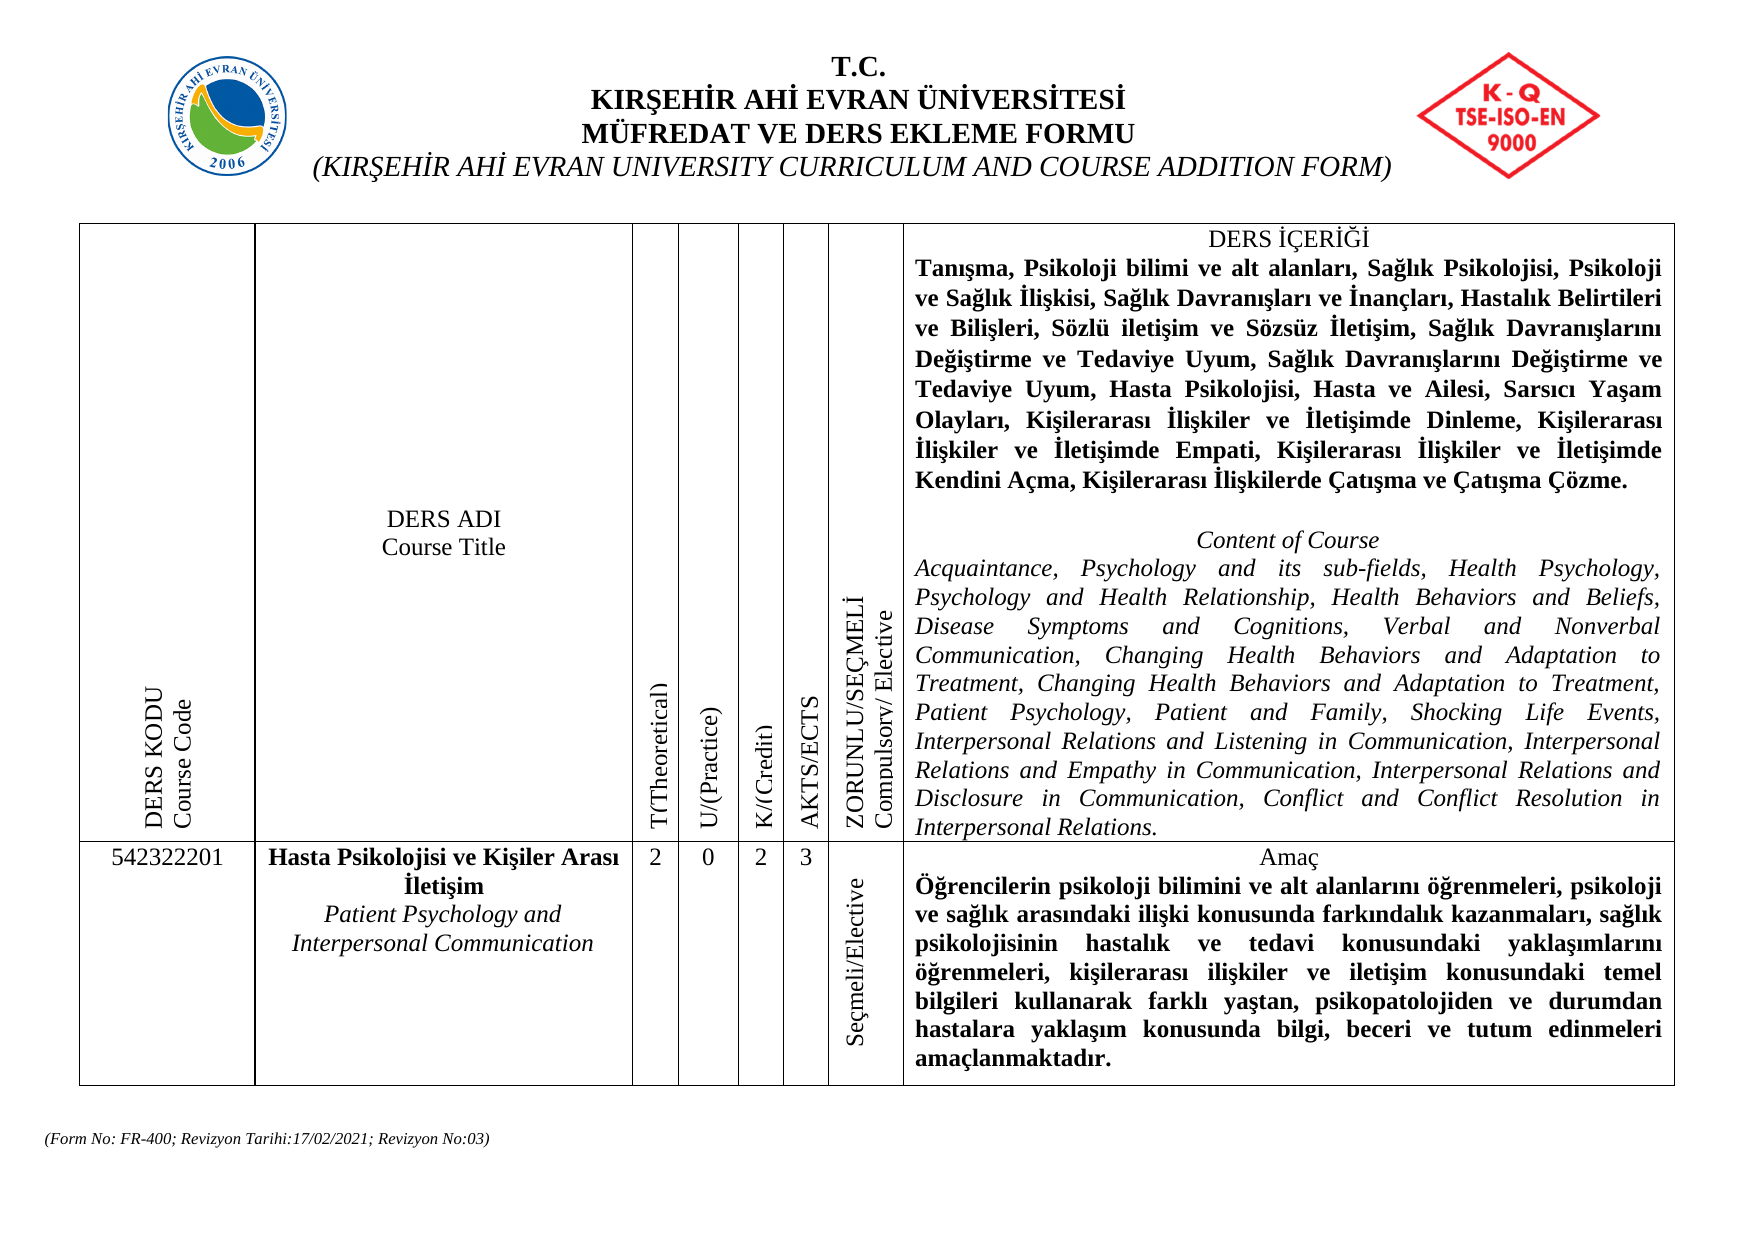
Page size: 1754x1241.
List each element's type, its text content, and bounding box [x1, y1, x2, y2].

table_header AKTS/ECTS [784, 224, 828, 841]
table_header DERS KODU Course Code [80, 224, 254, 841]
table_cell Hasta Psikolojisi ve Kişiler Arası İletişim Patient Psychology and Interpersonal Communication [256, 842, 632, 1084]
picture [167, 56, 287, 176]
table_cell 2 [633, 842, 678, 1084]
table_cell 542322201 [80, 842, 254, 1084]
table_cell 2 [739, 842, 783, 1084]
table_header DERS İÇERİĞİ Tanışma, Psikoloji bilimi ve alt alanları, Sağlık Psikolojisi, Psikoloji ve Sağlık İlişkisi, Sağlık Davranışları ve İnançları, Hastalık Belirtileri ve Bilişleri, Sözlü iletişim ve Sözsüz İletişim, Sağlık Davranışlarını Değiştirme ve Tedaviye Uyum, Sağlık Davranışlarını Değiştirme ve Tedaviye Uyum, Hasta Psikolojisi, Hasta ve Ailesi, Sarsıcı Yaşam Olayları, Kişilerarası İlişkiler ve İletişimde Dinleme, Kişilerarası İlişkiler ve İletişimde Empati, Kişilerarası İlişkiler ve İletişimde Kendini Açma, Kişilerarası İlişkilerde Çatışma ve Çatışma Çözme. Content of Course Acquaintance, Psychology and its sub-fields, Health Psychology, Psychology and Health Relationship, Health Behaviors and Beliefs, Disease Symptoms and Cognitions, Verbal and Nonverbal Communication, Changing Health Behaviors and Adaptation to Treatment, Changing Health Behaviors and Adaptation to Treatment, Patient Psychology, Patient and Family, Shocking Life Events, Interpersonal Relations and Listening in Communication, Interpersonal Relations and Empathy in Communication, Interpersonal Relations and Disclosure in Communication, Conflict and Conflict Resolution in Interpersonal Relations. [904, 224, 1674, 841]
table_header DERS ADI Course Title [256, 224, 632, 841]
table_cell 3 [784, 842, 828, 1084]
table_cell Amaç Öğrencilerin psikoloji bilimini ve alt alanlarını öğrenmeleri, psikoloji ve sağlık arasındaki ilişki konusunda farkındalık kazanmaları, sağlık psikolojisinin hastalık ve tedavi konusundaki yaklaşımlarını öğrenmeleri, kişilerarası ilişkiler ve iletişim konusundaki temel bilgileri kullanarak farklı yaştan, psikopatolojiden ve durumdan hastalara yaklaşım konusunda bilgi, beceri ve tutum edinmeleri amaçlanmaktadır. [904, 842, 1674, 1084]
table_cell Seçmeli/Elective [829, 842, 903, 1084]
table_header U/(Practice) [679, 224, 738, 841]
table_header K/(Credit) [739, 224, 783, 841]
table_header ZORUNLU/SEÇMELİ Compulsory/ Elective [829, 224, 903, 841]
table_cell 0 [679, 842, 738, 1084]
picture [1416, 52, 1601, 179]
table_header T(Theoretical) [633, 224, 678, 841]
